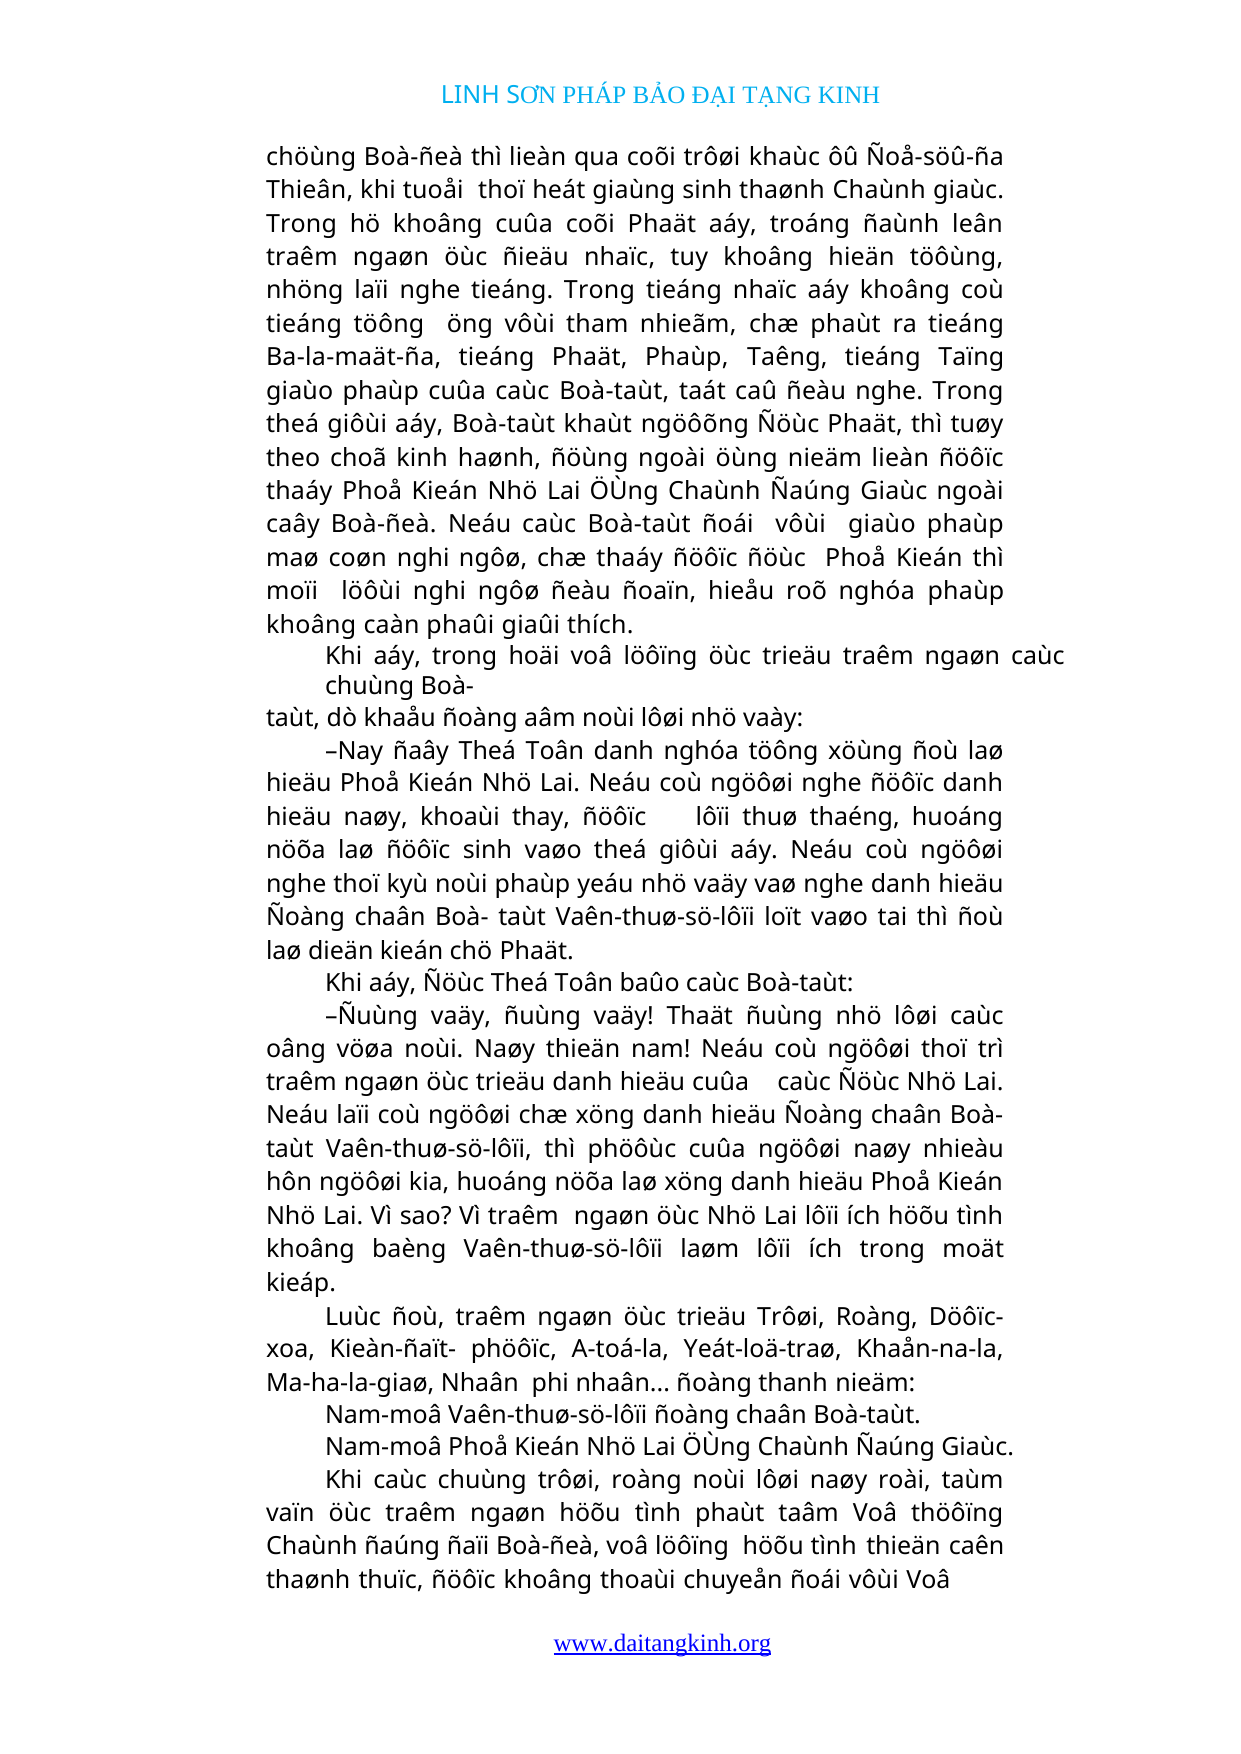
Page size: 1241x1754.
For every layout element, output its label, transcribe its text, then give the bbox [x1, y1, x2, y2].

text Khi aáy, Ñöùc Theá Toân baûo caùc Boà-taùt: [325, 966, 1065, 997]
text chöùng Boà-ñeà thì lieàn qua coõi trôøi khaùc ôû Ñoå-söû-ña Thieân, khi tuoåi thoï heát giaùng sinh thaønh Chaùnh giaùc. Trong hö khoâng cuûa coõi Phaät aáy, troáng ñaùnh leân traêm ngaøn öùc ñieäu nhaïc, tuy khoâng hieän töôùng, nhöng laïi nghe tieáng. Trong tieáng nhaïc aáy khoâng coù tieáng töông öng vôùi tham nhieãm, chæ phaùt ra tieáng Ba-la-maät-ña, tieáng Phaät, Phaùp, Taêng, tieáng Taïng giaùo phaùp cuûa caùc Boà-taùt, taát caû ñeàu nghe. Trong theá giôùi aáy, Boà-taùt khaùt ngöôõng Ñöùc Phaät, thì tuøy theo choã kinh haønh, ñöùng ngoài öùng nieäm lieàn ñöôïc thaáy Phoå Kieán Nhö Lai ÖÙng Chaùnh Ñaúng Giaùc ngoài caây Boà-ñeà. Neáu caùc Boà-taùt ñoái vôùi giaùo phaùp maø coøn nghi ngôø, chæ thaáy ñöôïc ñöùc Phoå Kieán thì moïi löôùi nghi ngôø ñeàu ñoaïn, hieåu roõ nghóa phaùp khoâng caàn phaûi giaûi thích. [266, 139, 1004, 641]
text –Nay ñaây Theá Toân danh nghóa töông xöùng ñoù laø hieäu Phoå Kieán Nhö Lai. Neáu coù ngöôøi nghe ñöôïc danh hieäu naøy, khoaùi thay, ñöôïc lôïi thuø thaéng, huoáng nöõa laø ñöôïc sinh vaøo theá giôùi aáy. Neáu coù ngöôøi nghe thoï kyù noùi phaùp yeáu nhö vaäy vaø nghe danh hieäu Ñoàng chaân Boà- taùt Vaên-thuø-sö-lôïi loït vaøo tai thì ñoù laø dieän kieán chö Phaät. [266, 732, 1004, 966]
text –Ñuùng vaäy, ñuùng vaäy! Thaät ñuùng nhö lôøi caùc oâng vöøa noùi. Naøy thieän nam! Neáu coù ngöôøi thoï trì traêm ngaøn öùc trieäu danh hieäu cuûa caùc Ñöùc Nhö Lai. Neáu laïi coù ngöôøi chæ xöng danh hieäu Ñoàng chaân Boà-taùt Vaên-thuø-sö-lôïi, thì phöôùc cuûa ngöôøi naøy nhieàu hôn ngöôøi kia, huoáng nöõa laø xöng danh hieäu Phoå Kieán Nhö Lai. Vì sao? Vì traêm ngaøn öùc Nhö Lai lôïi ích höõu tình khoâng baèng Vaên-thuø-sö-lôïi laøm lôïi ích trong moät kieáp. [266, 997, 1004, 1298]
text Nam-moâ Phoå Kieán Nhö Lai ÖÙng Chaùnh Ñaúng Giaùc. [325, 1430, 1065, 1462]
text Nam-moâ Vaên-thuø-sö-lôïi ñoàng chaân Boà-taùt. [325, 1398, 1065, 1430]
text Luùc ñoù, traêm ngaøn öùc trieäu Trôøi, Roàng, Döôïc-xoa, Kieàn-ñaït- phöôïc, A-toá-la, Yeát-loä-traø, Khaån-na-la, Ma-ha-la-giaø, Nhaân phi nhaân... ñoàng thanh nieäm: [266, 1298, 1004, 1398]
text Khi caùc chuùng trôøi, roàng noùi lôøi naøy roài, taùm vaïn öùc traêm ngaøn höõu tình phaùt taâm Voâ thöôïng Chaùnh ñaúng ñaïi Boà-ñeà, voâ löôïng höõu tình thieän caên thaønh thuïc, ñöôïc khoâng thoaùi chuyeån ñoái vôùi Voâ [266, 1462, 1004, 1595]
text taùt, dò khaåu ñoàng aâm noùi lôøi nhö vaày: [266, 701, 1065, 732]
text www.daitangkinh.org [553, 1628, 1065, 1657]
text Khi aáy, trong hoäi voâ löôïng öùc trieäu traêm ngaøn caùc chuùng Boà- [325, 641, 1065, 701]
